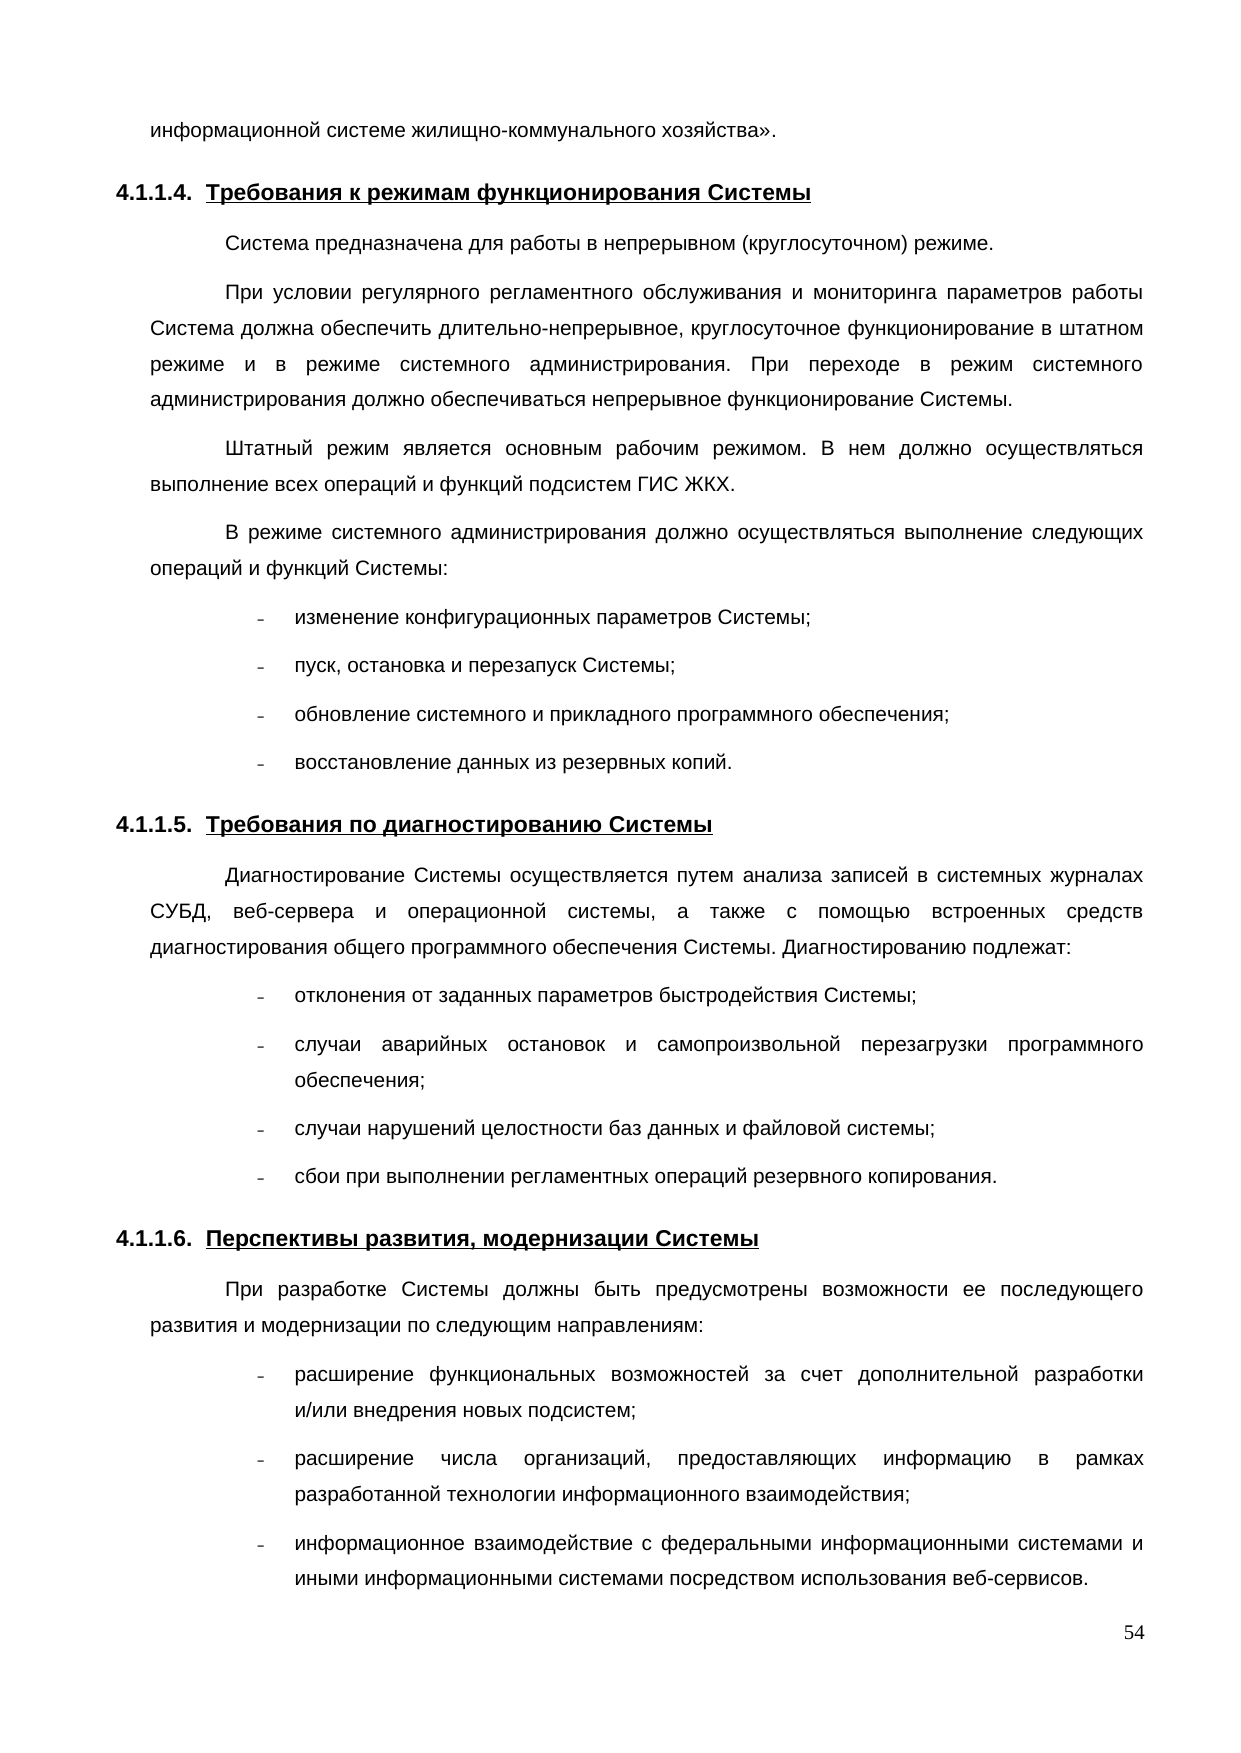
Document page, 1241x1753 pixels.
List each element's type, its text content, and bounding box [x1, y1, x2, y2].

list информационное взаимодействие с федеральными информационными системами и иными информационными системами посредством использования веб-сервисов. [257, 1530, 1144, 1590]
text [150, 118, 1144, 142]
list восстановление данных из резервных копий. [257, 750, 1144, 774]
list изменение конфигурационных параметров Системы; [257, 604, 1144, 628]
list случаи аварийных остановок и самопроизвольной перезагрузки программного обеспечения; [257, 1031, 1144, 1091]
text При разработке Системы должны быть предусмотрены возможности ее последующего развития и модернизации по следующим направлениям: [150, 1277, 1144, 1337]
list обновление системного и прикладного программного обеспечения; [257, 701, 1144, 725]
list случаи нарушений целостности баз данных и файловой системы; [257, 1116, 1144, 1140]
text Штатный режим является основным рабочим режимом. В нем должно осуществляться выполнение всех операций и функций подсистем ГИС ЖКХ. [150, 436, 1144, 496]
list Требования к режимам функционирования Системы [116, 179, 1144, 205]
list сбои при выполнении регламентных операций резервного копирования. [257, 1164, 1144, 1188]
text В режиме системного администрирования должно осуществляться выполнение следующих операций и функций Системы: [150, 520, 1144, 580]
text Диагностирование Системы осуществляется путем анализа записей в системных журналах СУБД, веб-сервера и операционной системы, а также с помощью встроенных средств диагностирования общего программного обеспечения Системы. Диагностированию подлежат: [150, 863, 1144, 958]
list расширение числа организаций, предоставляющих информацию в рамках разработанной технологии информационного взаимодействия; [257, 1446, 1144, 1506]
list расширение функциональных возможностей за счет дополнительной разработки и/или внедрения новых подсистем; [257, 1362, 1144, 1421]
list пуск, остановка и перезапуск Системы; [257, 653, 1144, 677]
list Требования по диагностированию Системы [116, 811, 1144, 837]
text Система предназначена для работы в непрерывном (круглосуточном) режиме. [150, 231, 1144, 255]
list отклонения от заданных параметров быстродействия Системы; [257, 983, 1144, 1007]
list Перспективы развития, модернизации Системы [116, 1225, 1144, 1252]
text При условии регулярного регламентного обслуживания и мониторинга параметров работы Система должна обеспечить длительно-непрерывное, круглосуточное функционирование в штатном режиме и в режиме системного администрирования. При переходе в режим системного администрирования должно обеспечиваться непрерывное функционирование Системы. [150, 279, 1144, 411]
